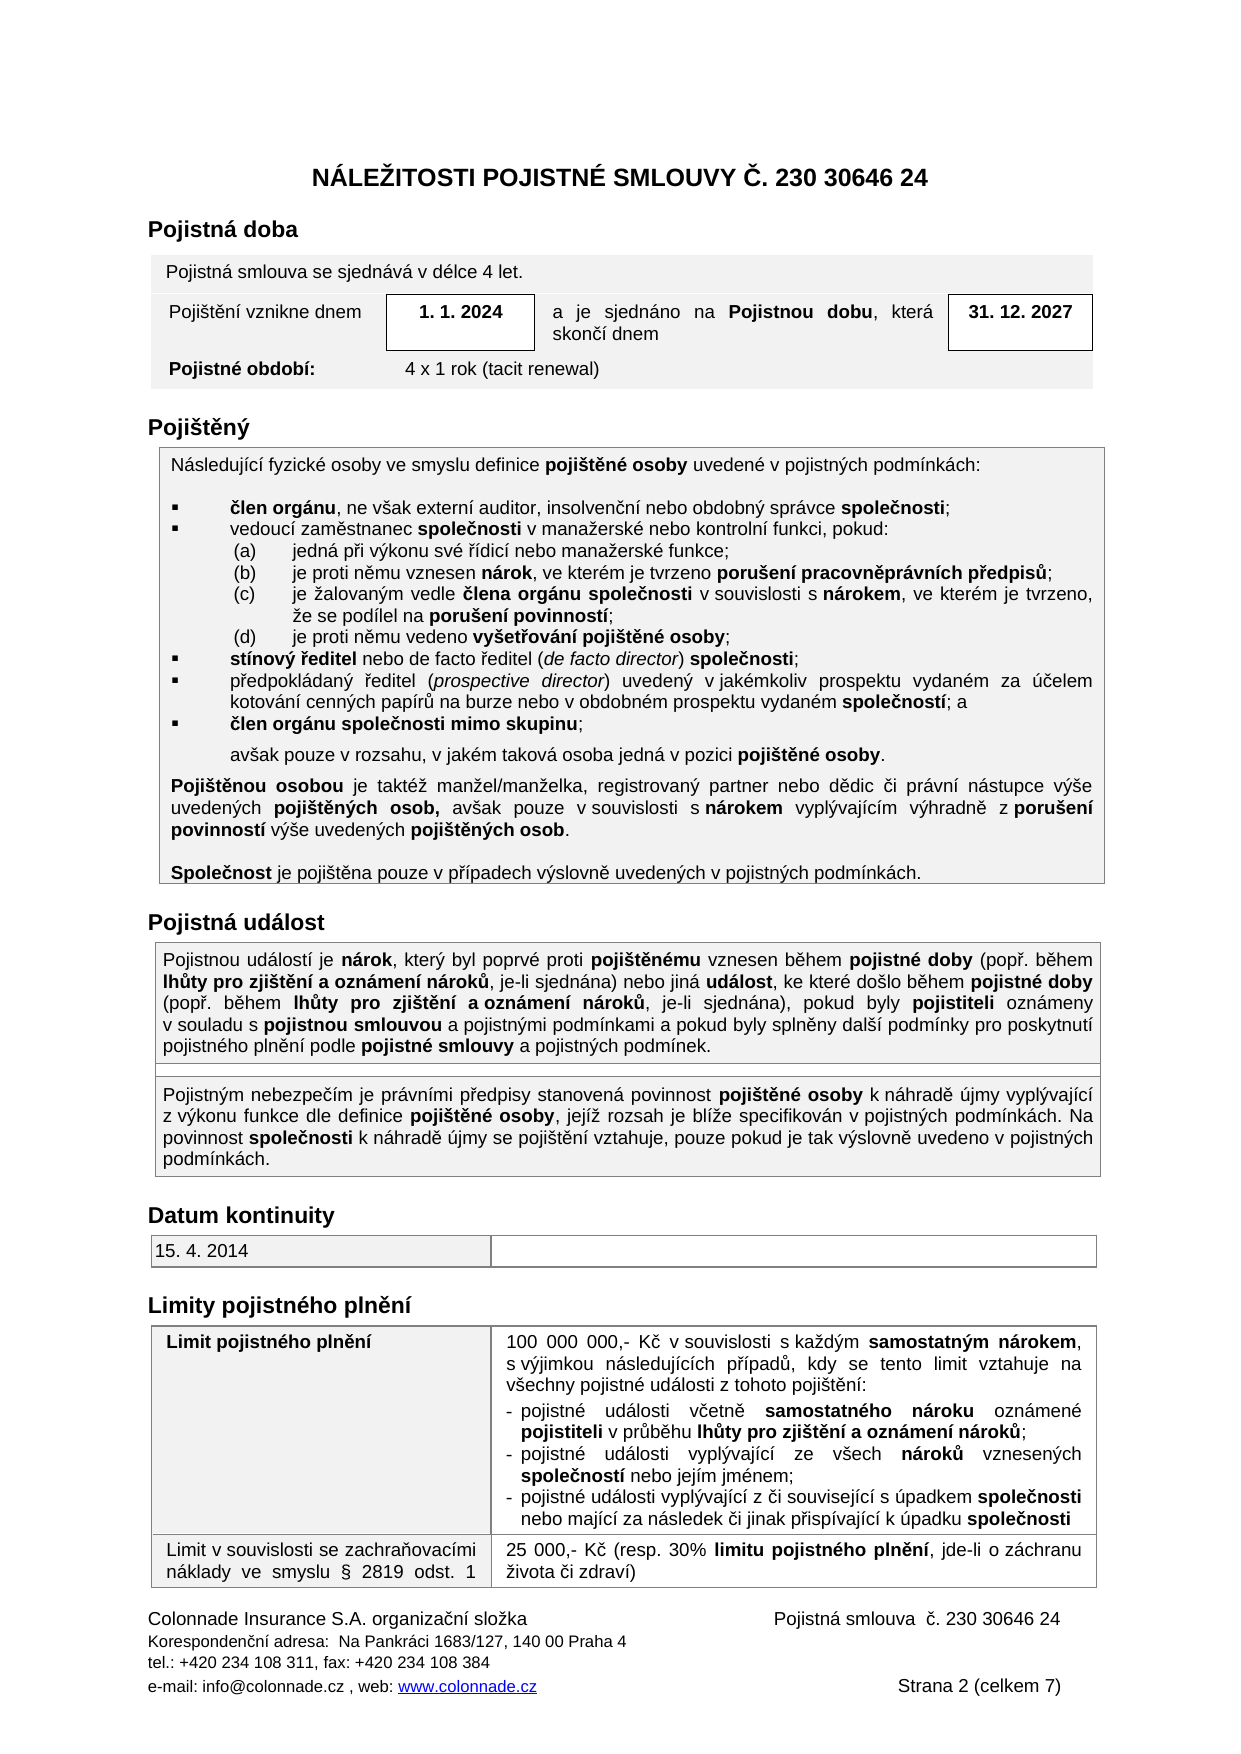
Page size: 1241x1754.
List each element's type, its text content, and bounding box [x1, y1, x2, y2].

table_cell Pojistným nebezpečím je právními předpisy stanovená povinnost pojištěné osoby k náhradě újmy vyplývající z výkonu funkce dle definice pojištěné osoby, jejíž rozsah je blíže specifikován v pojistných podmínkách. Na povinnost společnosti k náhradě újmy se pojištění vztahuje, pouze pokud je tak výslovně uvedeno v pojistných podmínkách. [156, 1077, 1100, 1176]
table_header Pojistnou událostí je nárok, který byl poprvé proti pojištěnému vznesen během pojistné doby (popř. během lhůty pro zjištění a oznámení nároků, je-li sjednána) nebo jiná událost, ke které došlo během pojistné doby (popř. během lhůty pro zjištění a oznámení nároků, je-li sjednána), pokud byly pojistiteli oznámeny v souladu s pojistnou smlouvou a pojistnými podmínkami a pokud byly splněny další podmínky pro poskytnutí pojistného plnění podle pojistné smlouvy a pojistných podmínek. [156, 943, 1100, 1063]
table_cell 1. 1. 2024 [387, 295, 534, 350]
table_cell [152, 1535, 491, 1587]
subtitle NÁLEŽITOSTI POJISTNÉ SMLOUVY Č. 230 30646 24 [148, 162, 1093, 191]
subtitle Limity pojistného plnění [148, 1292, 1093, 1319]
table_cell Pojištění vznikne dnem [151, 294, 386, 350]
subtitle Datum kontinuity [148, 1202, 1093, 1228]
table_header 100 000 000,- Kč v souvislosti s každým samostatným nárokem, s výjimkou následujících případů, kdy se tento limit vztahuje na všechny pojistné události z tohoto pojištění: pojistné události včetně samostatného nároku oznámené pojistiteli v průběhu lhůty pro zjištění a oznámení nároků; pojistné události vyplývající ze všech nároků vznesených společností nebo jejím jménem; pojistné události vyplývající z či související s úpadkem společnosti nebo mající za následek či jinak přispívající k úpadku společnosti [492, 1327, 1096, 1533]
table_cell a je sjednáno na Pojistnou dobu, která skončí dnem [535, 294, 948, 350]
table_header Pojistná smlouva se sjednává v délce 4 let. [151, 255, 1093, 293]
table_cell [492, 1535, 1096, 1587]
subtitle Pojištěný [148, 414, 1093, 441]
table_header [492, 1236, 1096, 1266]
table_header Následující fyzické osoby ve smyslu definice pojištěné osoby uvedené v pojistných podmínkách: člen orgánu, ne však externí auditor, insolvenční nebo obdobný správce společnosti; vedoucí zaměstnanec společnosti v manažerské nebo kontrolní funkci, pokud: jedná při výkonu své řídicí nebo manažerské funkce; je proti němu vznesen nárok, ve kterém je tvrzeno porušení pracovněprávních předpisů; je žalovaným vedle člena orgánu společnosti v souvislosti s nárokem, ve kterém je tvrzeno, že se podílel na porušení povinností; je proti němu vedeno vyšetřování pojištěné osoby; stínový ředitel nebo de facto ředitel (de facto director) společnosti; předpokládaný ředitel (prospective director) uvedený v jakémkoliv prospektu vydaném za účelem kotování cenných papírů na burze nebo v obdobném prospektu vydaném společností; a člen orgánu společnosti mimo skupinu; avšak pouze v rozsahu, v jakém taková osoba jedná v pozici pojištěné osoby. Pojištěnou osobou je taktéž manžel/manželka, registrovaný partner nebo dědic či právní nástupce výše uvedených pojištěných osob, avšak pouze v souvislosti s nárokem vyplývajícím výhradně z porušení povinností výše uvedených pojištěných osob. Společnost je pojištěna pouze v případech výslovně uvedených v pojistných podmínkách. [160, 448, 1104, 883]
table_header 15. 4. 2014 [152, 1236, 490, 1266]
subtitle Pojistná doba [148, 216, 1093, 243]
table_cell 4 x 1 rok (tacit renewal) [387, 350, 1093, 389]
table_header Limit pojistného plnění [152, 1327, 490, 1533]
table_cell Pojistné období: [151, 350, 387, 389]
subtitle Pojistná událost [148, 909, 1093, 935]
table_cell 31. 12. 2027 [949, 295, 1092, 350]
table_cell [156, 1064, 1100, 1076]
